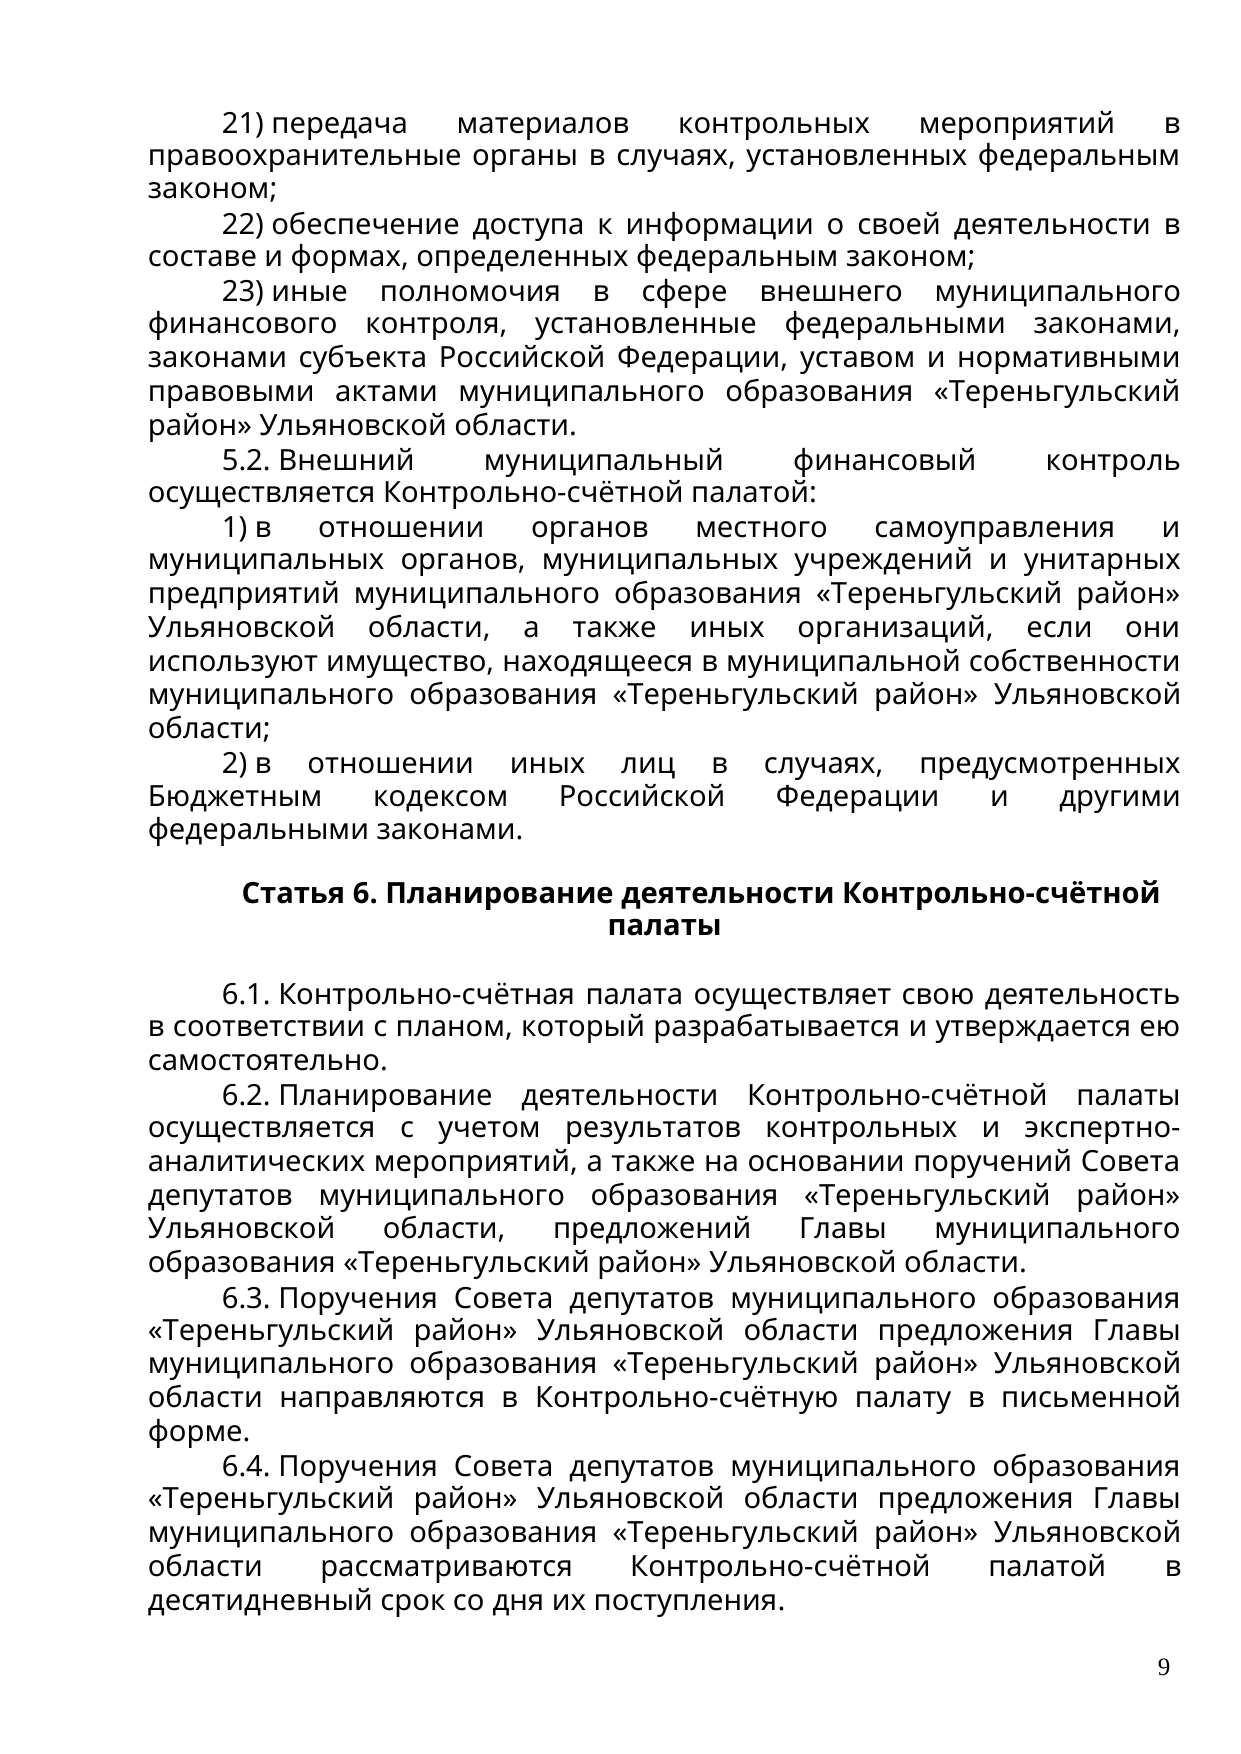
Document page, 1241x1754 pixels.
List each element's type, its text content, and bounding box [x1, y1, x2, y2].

text 22) обеспечение доступа к информации о своей деятельности в составе и формах, определенных федеральным законом; [148, 207, 1181, 275]
text 21) передача материалов контрольных мероприятий в правоохранительные органы в случаях, установленных федеральным законом; [148, 106, 1181, 207]
text 6.1. Контрольно-счётная палата осуществляет свою деятельность в соответствии с планом, который разрабатывается и утверждается ею самостоятельно. [148, 978, 1181, 1079]
text 6.4. Поручения Совета депутатов муниципального образования «Тереньгульский район» Ульяновской области предложения Главы муниципального образования «Тереньгульский район» Ульяновской области рассматриваются Контрольно-счётной палатой в десятидневный срок со дня их поступления. [148, 1450, 1181, 1618]
text 5.2. Внешний муниципальный финансовый контроль осуществляется Контрольно-счётной палатой: [148, 443, 1181, 511]
text 6.2. Планирование деятельности Контрольно-счётной палаты осуществляется с учетом результатов контрольных и экспертно-аналитических мероприятий, а также на основании поручений Совета депутатов муниципального образования «Тереньгульский район» Ульяновской области, предложений Главы муниципального образования «Тереньгульский район» Ульяновской области. [148, 1079, 1181, 1281]
text 6.3. Поручения Совета депутатов муниципального образования «Тереньгульский район» Ульяновской области предложения Главы муниципального образования «Тереньгульский район» Ульяновской области направляются в Контрольно-счётную палату в письменной форме. [148, 1281, 1181, 1450]
text 23) иные полномочия в сфере внешнего муниципального финансового контроля, установленные федеральными законами, законами субъекта Российской Федерации, уставом и нормативными правовыми актами муниципального образования «Тереньгульский район» Ульяновской области. [148, 275, 1181, 443]
text 2) в отношении иных лиц в случаях, предусмотренных Бюджетным кодексом Российской Федерации и другими федеральными законами. [148, 747, 1181, 848]
text Статья 6. Планирование деятельности Контрольно-счётной палаты [148, 877, 1181, 944]
text 1) в отношении органов местного самоуправления и муниципальных органов, муниципальных учреждений и унитарных предприятий муниципального образования «Тереньгульский район» Ульяновской области, а также иных организаций, если они используют имущество, находящееся в муниципальной собственности муниципального образования «Тереньгульский район» Ульяновской области; [148, 511, 1181, 747]
